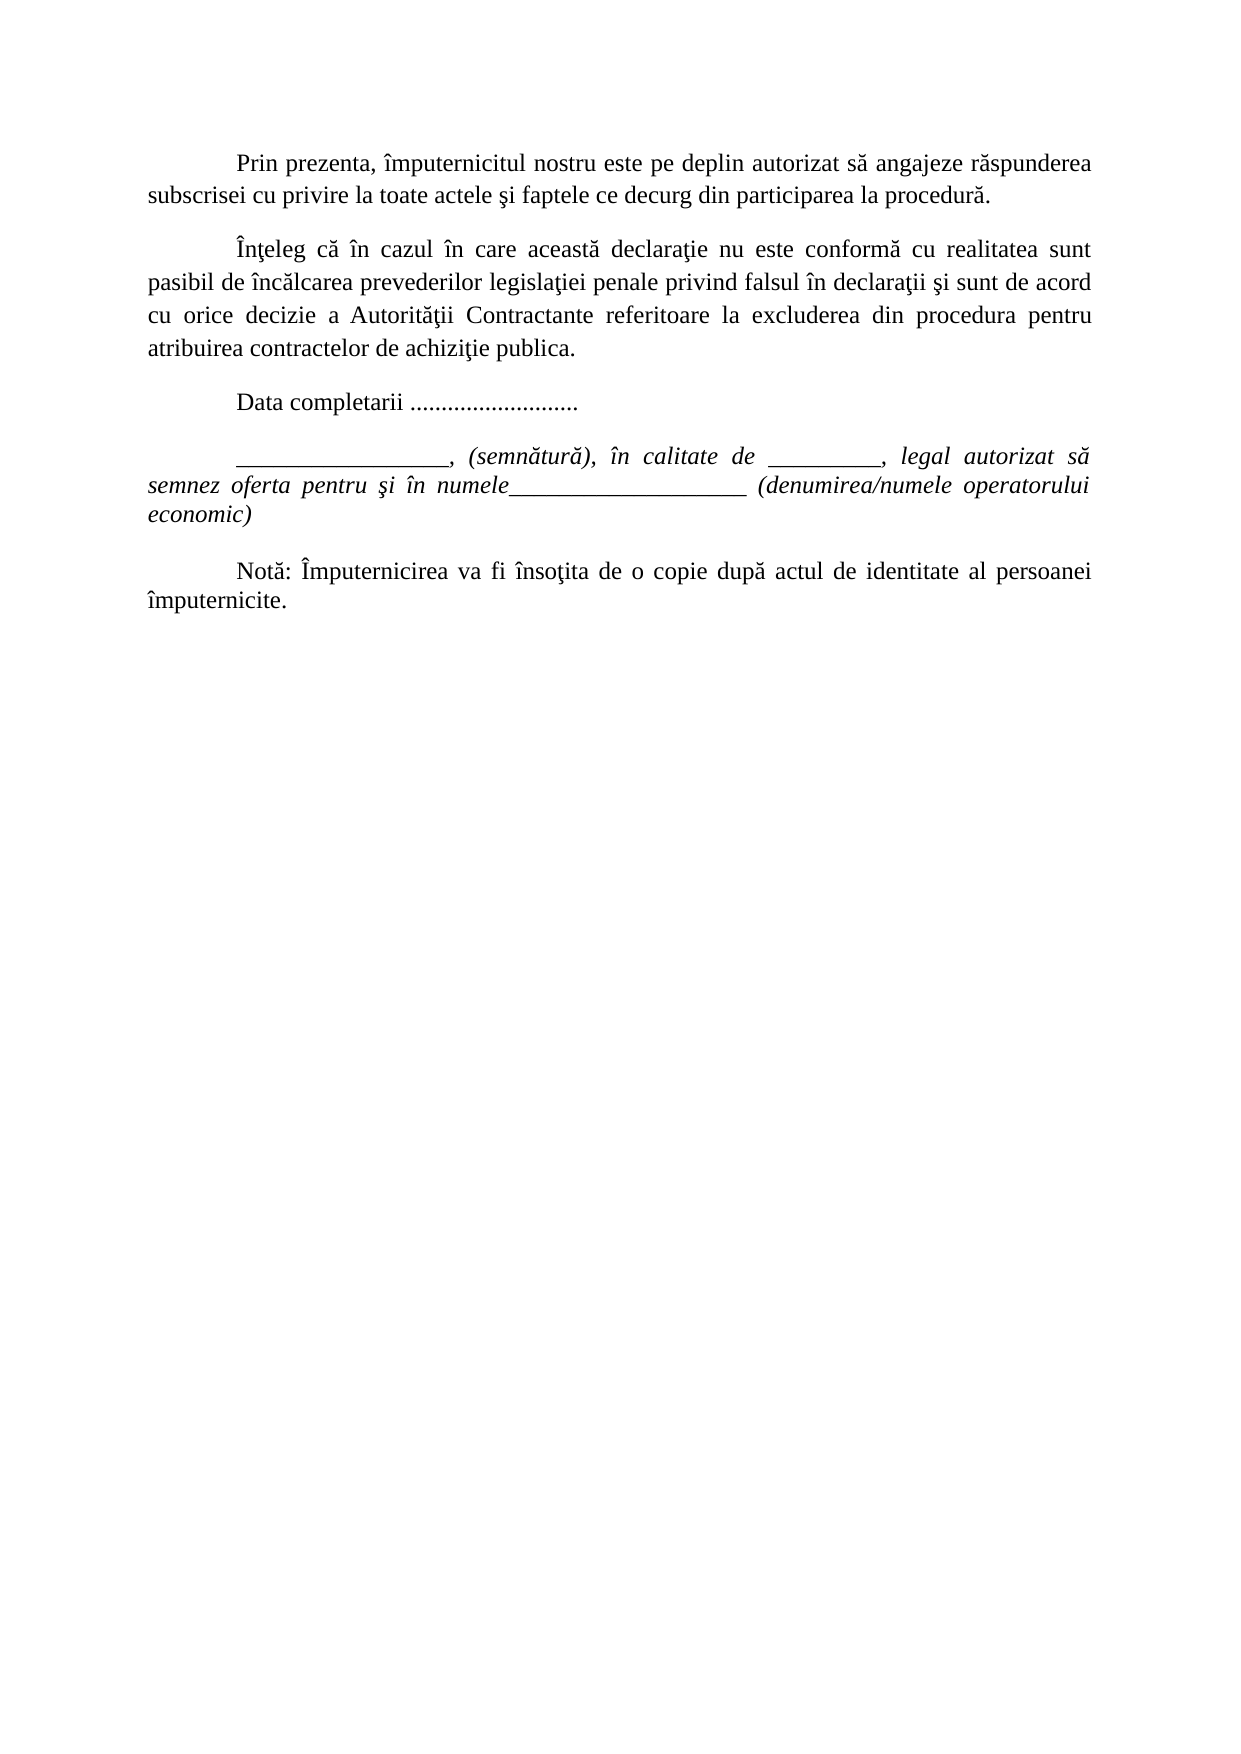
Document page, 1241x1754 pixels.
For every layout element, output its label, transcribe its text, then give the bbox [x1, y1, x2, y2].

text Prin prezenta, împuternicitul nostru este pe deplin autorizat să angajeze răspunderea subscrisei cu privire la toate actele şi faptele ce decurg din participarea la procedură. [148, 148, 1093, 209]
text Înţeleg că în cazul în care această declaraţie nu este conformă cu realitatea sunt pasibil de încălcarea prevederilor legislaţiei penale privind falsul în declaraţii şi sunt de acord cu orice decizie a Autorităţii Contractante referitoare la excluderea din procedura pentru atribuirea contractelor de achiziţie publica. [148, 234, 1093, 362]
text Data completarii ........................... [148, 387, 1093, 416]
text _________________, (semnătură), în calitate de _________, legal autorizat să semnez oferta pentru şi în numele___________________ (denumirea/numele operatorului economic) [148, 441, 1093, 527]
text Notă: Împuternicirea va fi însoţita de o copie după actul de identitate al persoanei împuternicite. [148, 556, 1093, 614]
